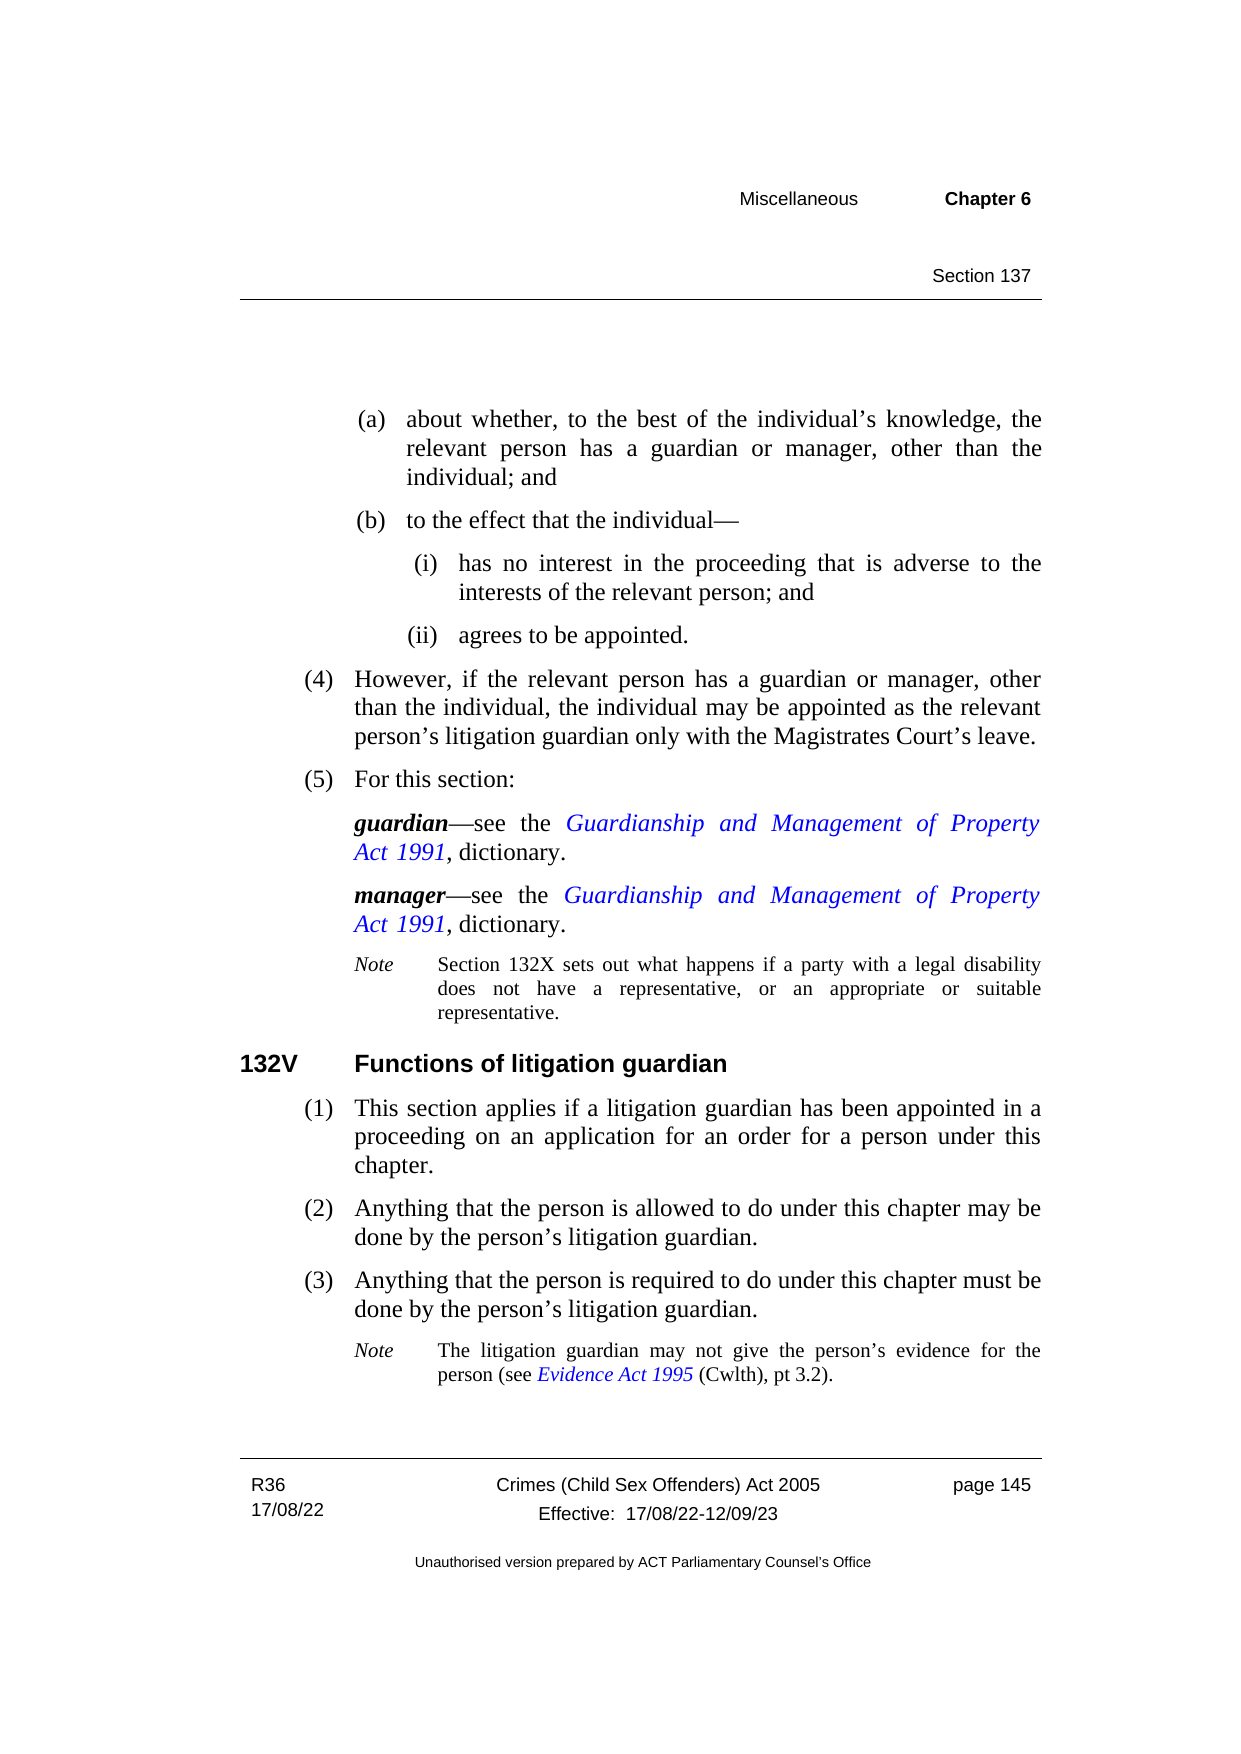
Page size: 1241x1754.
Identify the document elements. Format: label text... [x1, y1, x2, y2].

text (a) about whether, to the best of the individual’s knowledge, the relevant person has a guardian or manager, other than the individual; and [239, 404, 1042, 490]
text (3) Anything that the person is required to do under this chapter must be done by the person’s litigation guardian. [239, 1266, 1042, 1323]
text (ii) agrees to be appointed. [239, 620, 1042, 649]
text (b) to the effect that the individual— [239, 505, 1042, 534]
text (1) This section applies if a litigation guardian has been appointed in a proceeding on an application for an order for a person under this chapter. [239, 1093, 1042, 1179]
text (5) For this section: [239, 764, 1042, 793]
text (2) Anything that the person is allowed to do under this chapter may be done by the person’s litigation guardian. [239, 1193, 1042, 1251]
text (i) has no interest in the proceeding that is adverse to the interests of the relevant person; and [239, 548, 1042, 606]
text Note The litigation guardian may not give the person’s evidence for the person (see Evidence Act 1995 (Cwlth), pt 3.2). [354, 1338, 1042, 1386]
text manager—see the Guardianship and Management of Property Act 1991, dictionary. [354, 880, 1042, 937]
text (4) However, if the relevant person has a guardian or manager, other than the individual, the individual may be appointed as the relevant person’s litigation guardian only with the Magistrates Court’s leave. [239, 664, 1042, 750]
text 132V Functions of litigation guardian [239, 1049, 1042, 1078]
text guardian—see the Guardianship and Management of Property Act 1991, dictionary. [354, 808, 1042, 865]
text Note Section 132X sets out what happens if a party with a legal disability does not have a representative, or an appropriate or suitable representative. [354, 952, 1042, 1024]
